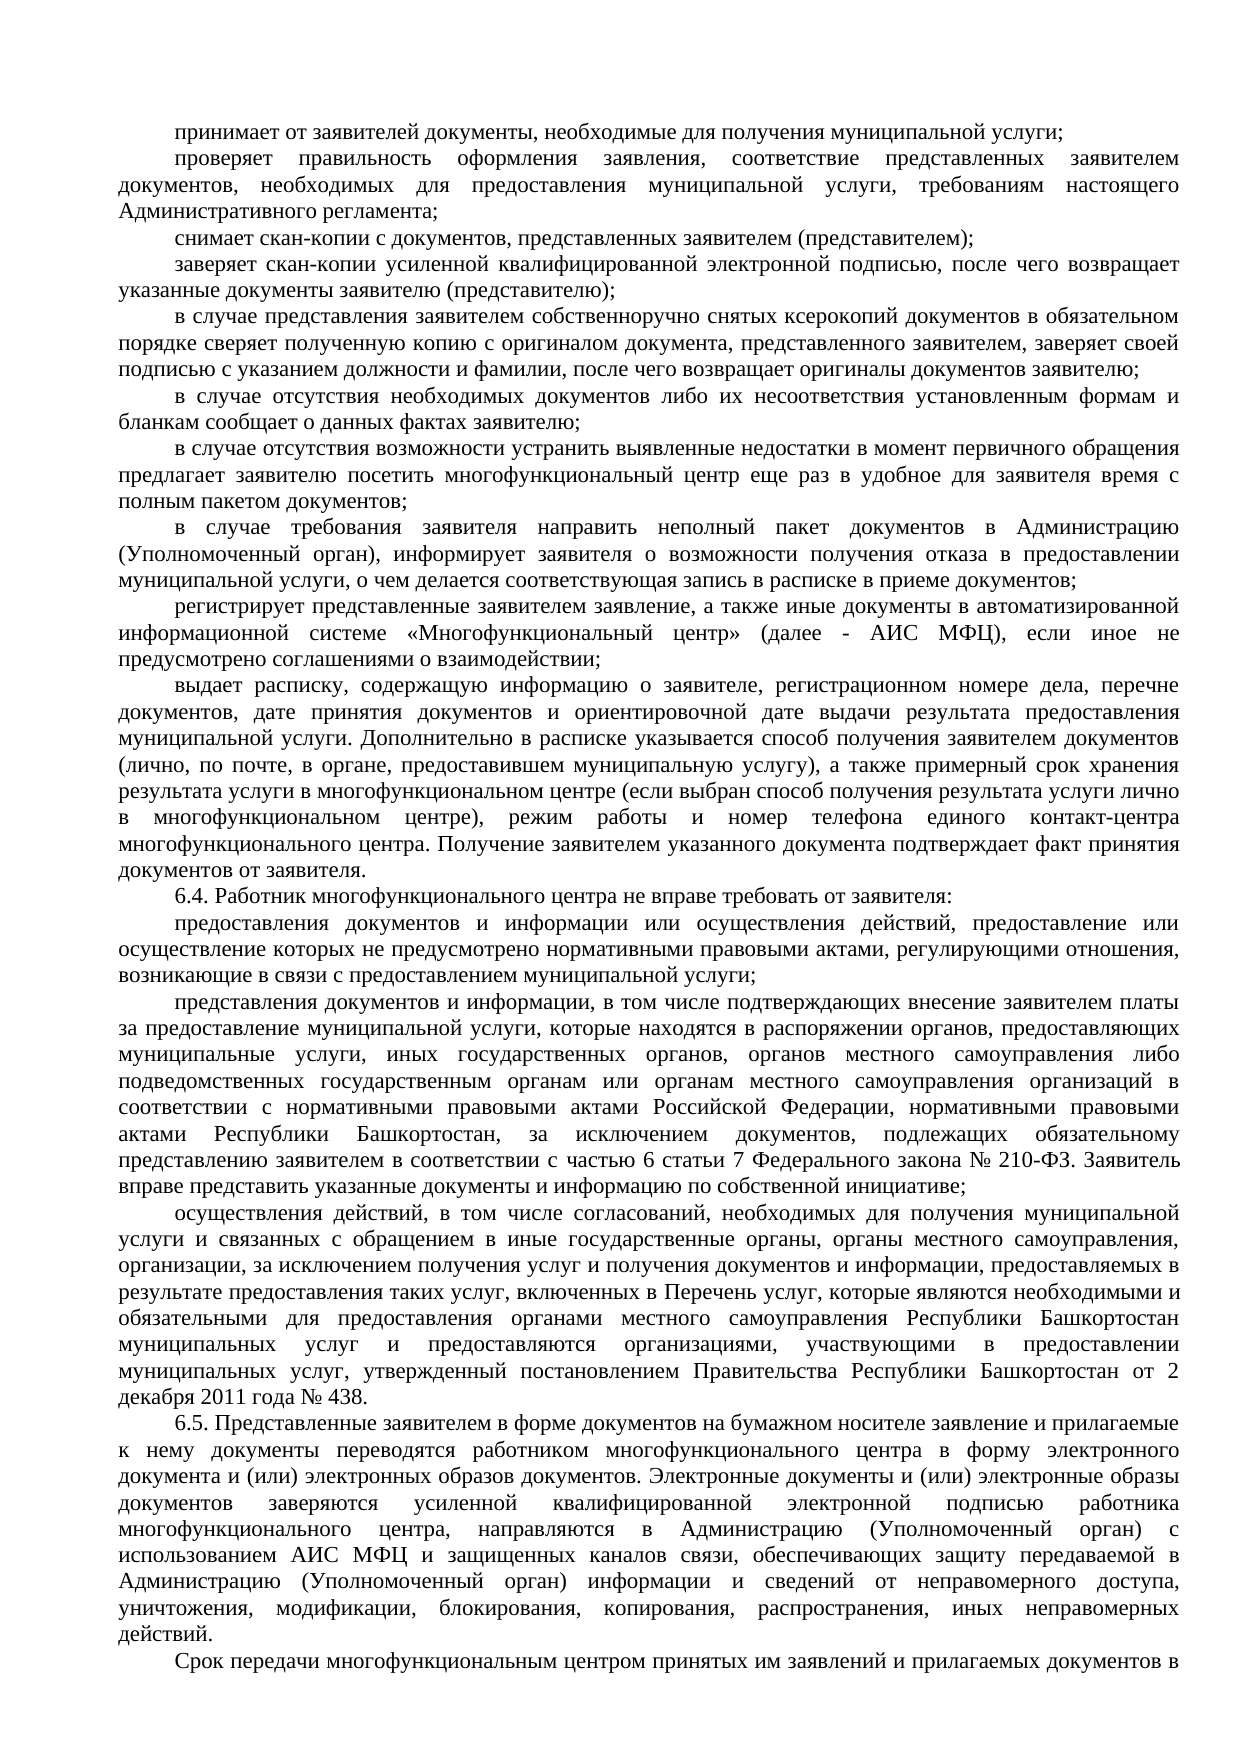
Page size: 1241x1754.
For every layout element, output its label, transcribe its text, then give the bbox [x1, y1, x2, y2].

text заверяет скан-копии усиленной квалифицированной электронной подписью, после чего возвращает указанные документы заявителю (представителю); [118, 250, 1181, 303]
text в случае представления заявителем собственноручно снятых ксерокопий документов в обязательном порядке сверяет полученную копию с оригиналом документа, представленного заявителем, заверяет своей подписью с указанием должности и фамилии, после чего возвращает оригиналы документов заявителю; [118, 303, 1181, 382]
text представления документов и информации, в том числе подтверждающих внесение заявителем платы за предоставление муниципальной услуги, которые находятся в распоряжении органов, предоставляющих муниципальные услуги, иных государственных органов, органов местного самоуправления либо подведомственных государственным органам или органам местного самоуправления организаций в соответствии с нормативными правовыми актами Российской Федерации, нормативными правовыми актами Республики Башкортостан, за исключением документов, подлежащих обязательному представлению заявителем в соответствии с частью 6 статьи 7 Федерального закона № 210-ФЗ. Заявитель вправе представить указанные документы и информацию по собственной инициативе; [118, 988, 1181, 1199]
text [118, 1647, 1181, 1673]
text регистрирует представленные заявителем заявление, а также иные документы в автоматизированной информационной системе «Многофункциональный центр» (далее - АИС МФЦ), если иное не предусмотрено соглашениями о взаимодействии; [118, 592, 1181, 672]
text в случае требования заявителя направить неполный пакет документов в Администрацию (Уполномоченный орган), информирует заявителя о возможности получения отказа в предоставлении муниципальной услуги, о чем делается соответствующая запись в расписке в приеме документов; [118, 513, 1181, 592]
text в случае отсутствия необходимых документов либо их несоответствия установленным формам и бланкам сообщает о данных фактах заявителю; [118, 382, 1181, 434]
text в случае отсутствия возможности устранить выявленные недостатки в момент первичного обращения предлагает заявителю посетить многофункциональный центр еще раз в удобное для заявителя время с полным пакетом документов; [118, 434, 1181, 513]
text 6.5. Представленные заявителем в форме документов на бумажном носителе заявление и прилагаемые к нему документы переводятся работником многофункционального центра в форму электронного документа и (или) электронных образов документов. Электронные документы и (или) электронные образы документов заверяются усиленной квалифицированной электронной подписью работника многофункционального центра, направляются в Администрацию (Уполномоченный орган) с использованием АИС МФЦ и защищенных каналов связи, обеспечивающих защиту передаваемой в Администрацию (Уполномоченный орган) информации и сведений от неправомерного доступа, уничтожения, модификации, блокирования, копирования, распространения, иных неправомерных действий. [118, 1409, 1181, 1647]
text снимает скан-копии с документов, представленных заявителем (представителем); [118, 223, 1181, 250]
text принимает от заявителей документы, необходимые для получения муниципальной услуги; [118, 118, 1181, 144]
text предоставления документов и информации или осуществления действий, предоставление или осуществление которых не предусмотрено нормативными правовыми актами, регулирующими отношения, возникающие в связи с предоставлением муниципальной услуги; [118, 909, 1181, 988]
text проверяет правильность оформления заявления, соответствие представленных заявителем документов, необходимых для предоставления муниципальной услуги, требованиям настоящего Административного регламента; [118, 144, 1181, 223]
text осуществления действий, в том числе согласований, необходимых для получения муниципальной услуги и связанных с обращением в иные государственные органы, органы местного самоуправления, организации, за исключением получения услуг и получения документов и информации, предоставляемых в результате предоставления таких услуг, включенных в Перечень услуг, которые являются необходимыми и обязательными для предоставления органами местного самоуправления Республики Башкортостан муниципальных услуг и предоставляются организациями, участвующими в предоставлении муниципальных услуг, утвержденный постановлением Правительства Республики Башкортостан от 2 декабря 2011 года № 438. [118, 1199, 1181, 1409]
text 6.4. Работник многофункционального центра не вправе требовать от заявителя: [118, 882, 1181, 909]
text выдает расписку, содержащую информацию о заявителе, регистрационном номере дела, перечне документов, дате принятия документов и ориентировочной дате выдачи результата предоставления муниципальной услуги. Дополнительно в расписке указывается способ получения заявителем документов (лично, по почте, в органе, предоставившем муниципальную услугу), а также примерный срок хранения результата услуги в многофункциональном центре (если выбран способ получения результата услуги лично в многофункциональном центре), режим работы и номер телефона единого контакт-центра многофункционального центра. Получение заявителем указанного документа подтверждает факт принятия документов от заявителя. [118, 672, 1181, 882]
